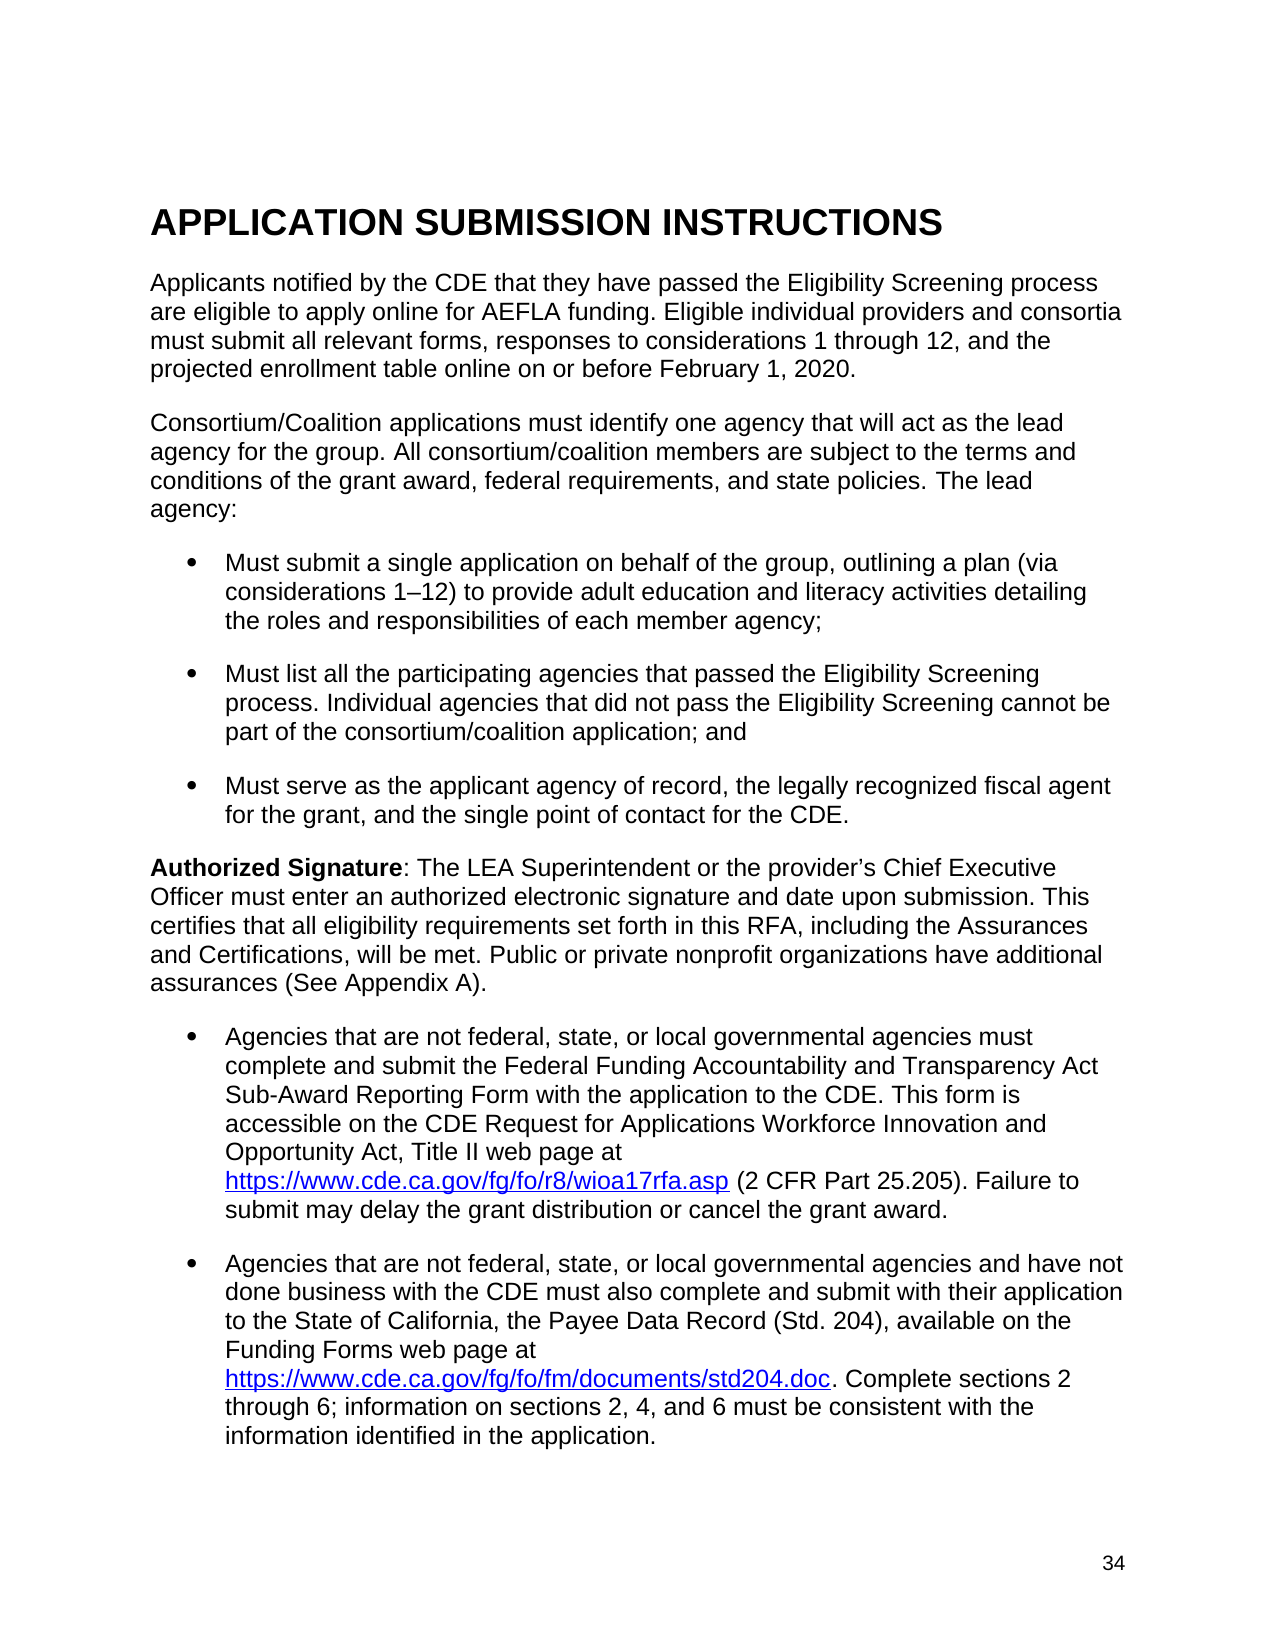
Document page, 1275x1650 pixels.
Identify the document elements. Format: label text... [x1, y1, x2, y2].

list Must submit a single application on behalf of the group, outlining a plan (via considerations 1–12) to provide adult education and literacy activities detailing the roles and responsibilities of each member agency; [187, 548, 1125, 634]
list Must serve as the applicant agency of record, the legally recognized fiscal agent for the grant, and the single point of contact for the CDE. [187, 771, 1125, 828]
subtitle APPLICATION SUBMISSION INSTRUCTIONS [150, 200, 1125, 243]
list Agencies that are not federal, state, or local governmental agencies and have not done business with the CDE must also complete and submit with their application to the State of California, the Payee Data Record (Std. 204), available on the Funding Forms web page at https://www.cde.ca.gov/fg/fo/fm/documents/std204.doc. Complete sections 2 through 6; information on sections 2, 4, and 6 must be consistent with the information identified in the application. [187, 1248, 1125, 1450]
list Agencies that are not federal, state, or local governmental agencies must complete and submit the Federal Funding Accountability and Transparency Act Sub-Award Reporting Form with the application to the CDE. This form is accessible on the CDE Request for Applications Workforce Innovation and Opportunity Act, Title II web page at https://www.cde.ca.gov/fg/fo/r8/wioa17rfa.asp (2 CFR Part 25.205). Failure to submit may delay the grant distribution or cancel the grant award. [187, 1022, 1125, 1223]
text Authorized Signature: The LEA Superintendent or the provider’s Chief Executive Officer must enter an authorized electronic signature and date upon submission. This certifies that all eligibility requirements set forth in this RFA, including the Assurances and Certifications, will be met. Public or private nonprofit organizations have additional assurances (See Appendix A). [150, 853, 1125, 997]
text Consortium/Coalition applications must identify one agency that will act as the lead agency for the group. All consortium/coalition members are subject to the terms and conditions of the grant award, federal requirements, and state policies. The lead agency: [150, 408, 1125, 523]
list Must list all the participating agencies that passed the Eligibility Screening process. Individual agencies that did not pass the Eligibility Screening cannot be part of the consortium/coalition application; and [187, 659, 1125, 746]
text Applicants notified by the CDE that they have passed the Eligibility Screening process are eligible to apply online for AEFLA funding. Eligible individual providers and consortia must submit all relevant forms, responses to considerations 1 through 12, and the projected enrollment table online on or before February 1, 2020. [150, 268, 1125, 383]
